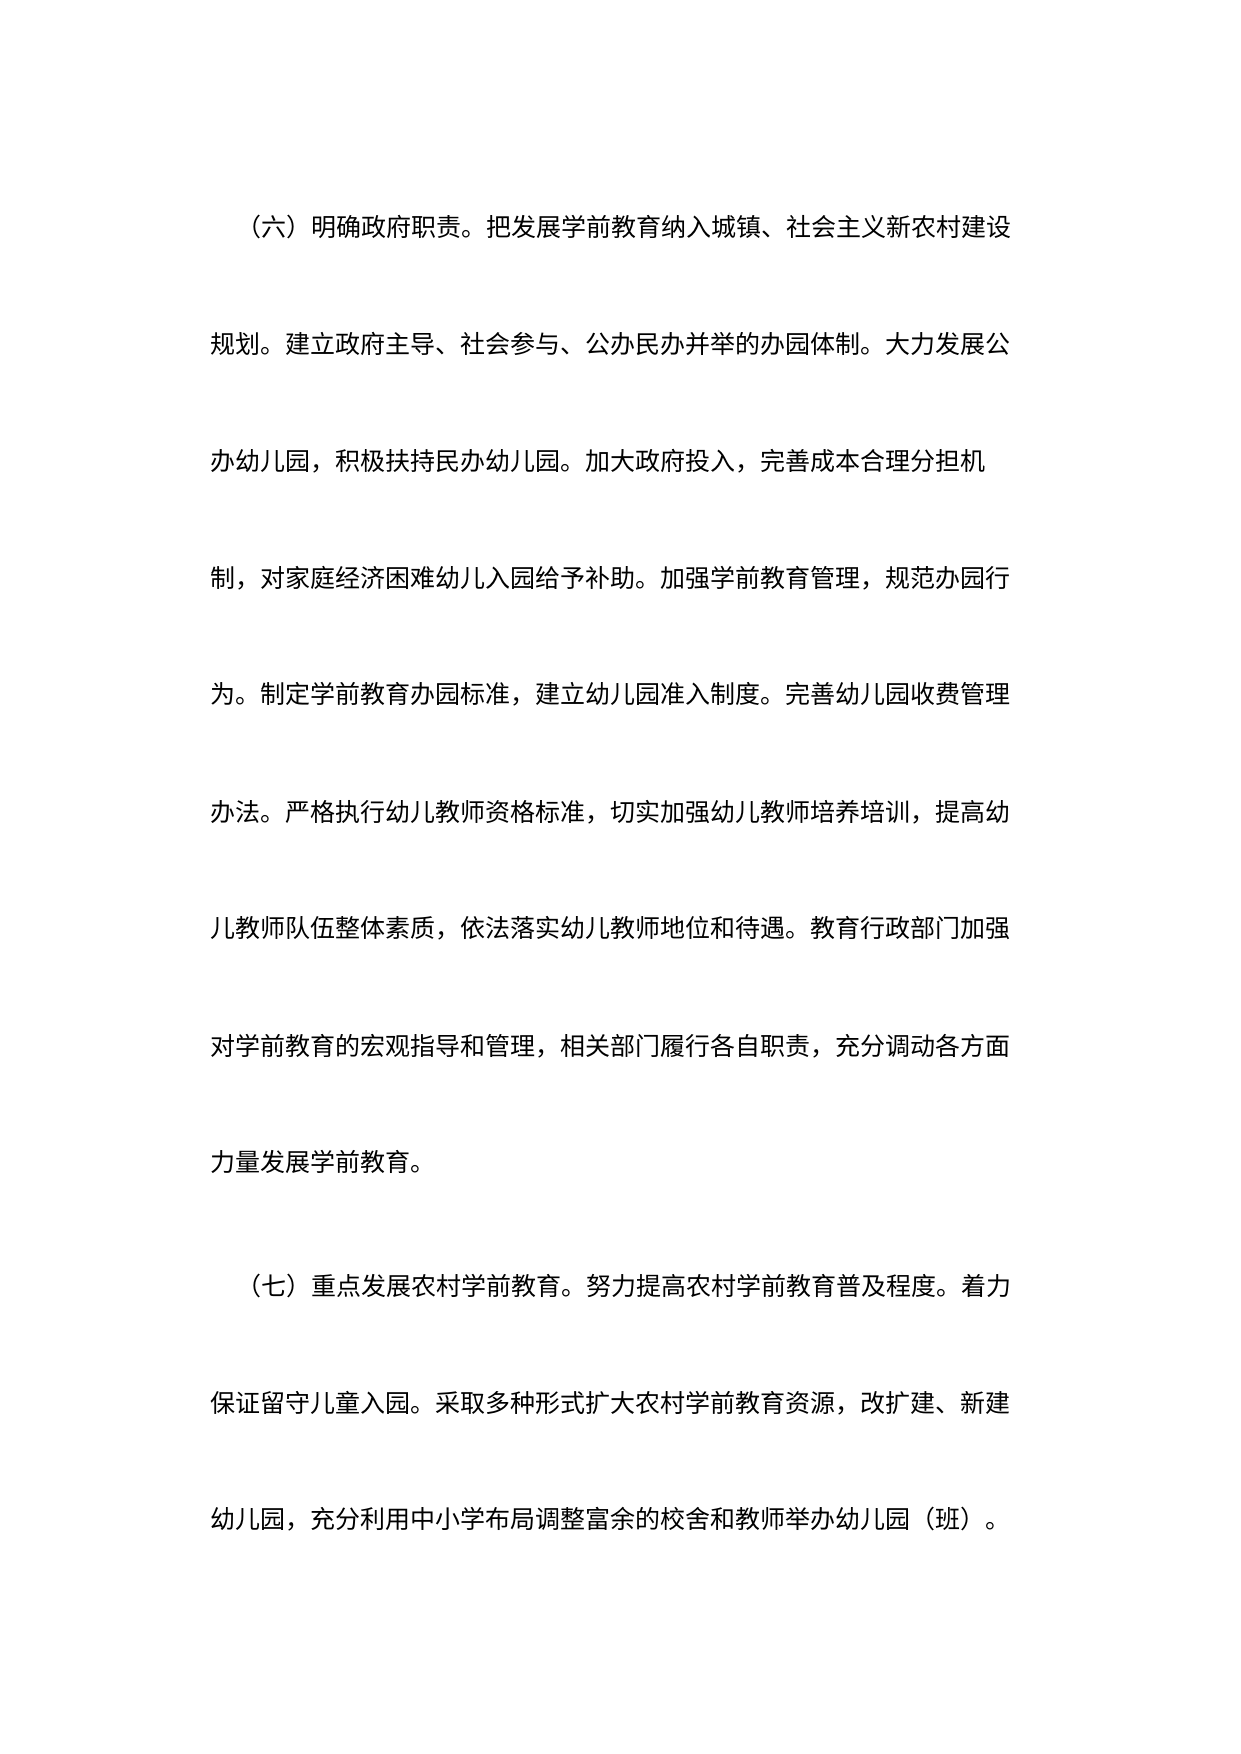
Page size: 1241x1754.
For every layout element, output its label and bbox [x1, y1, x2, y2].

table_header [188, 162, 1053, 1552]
